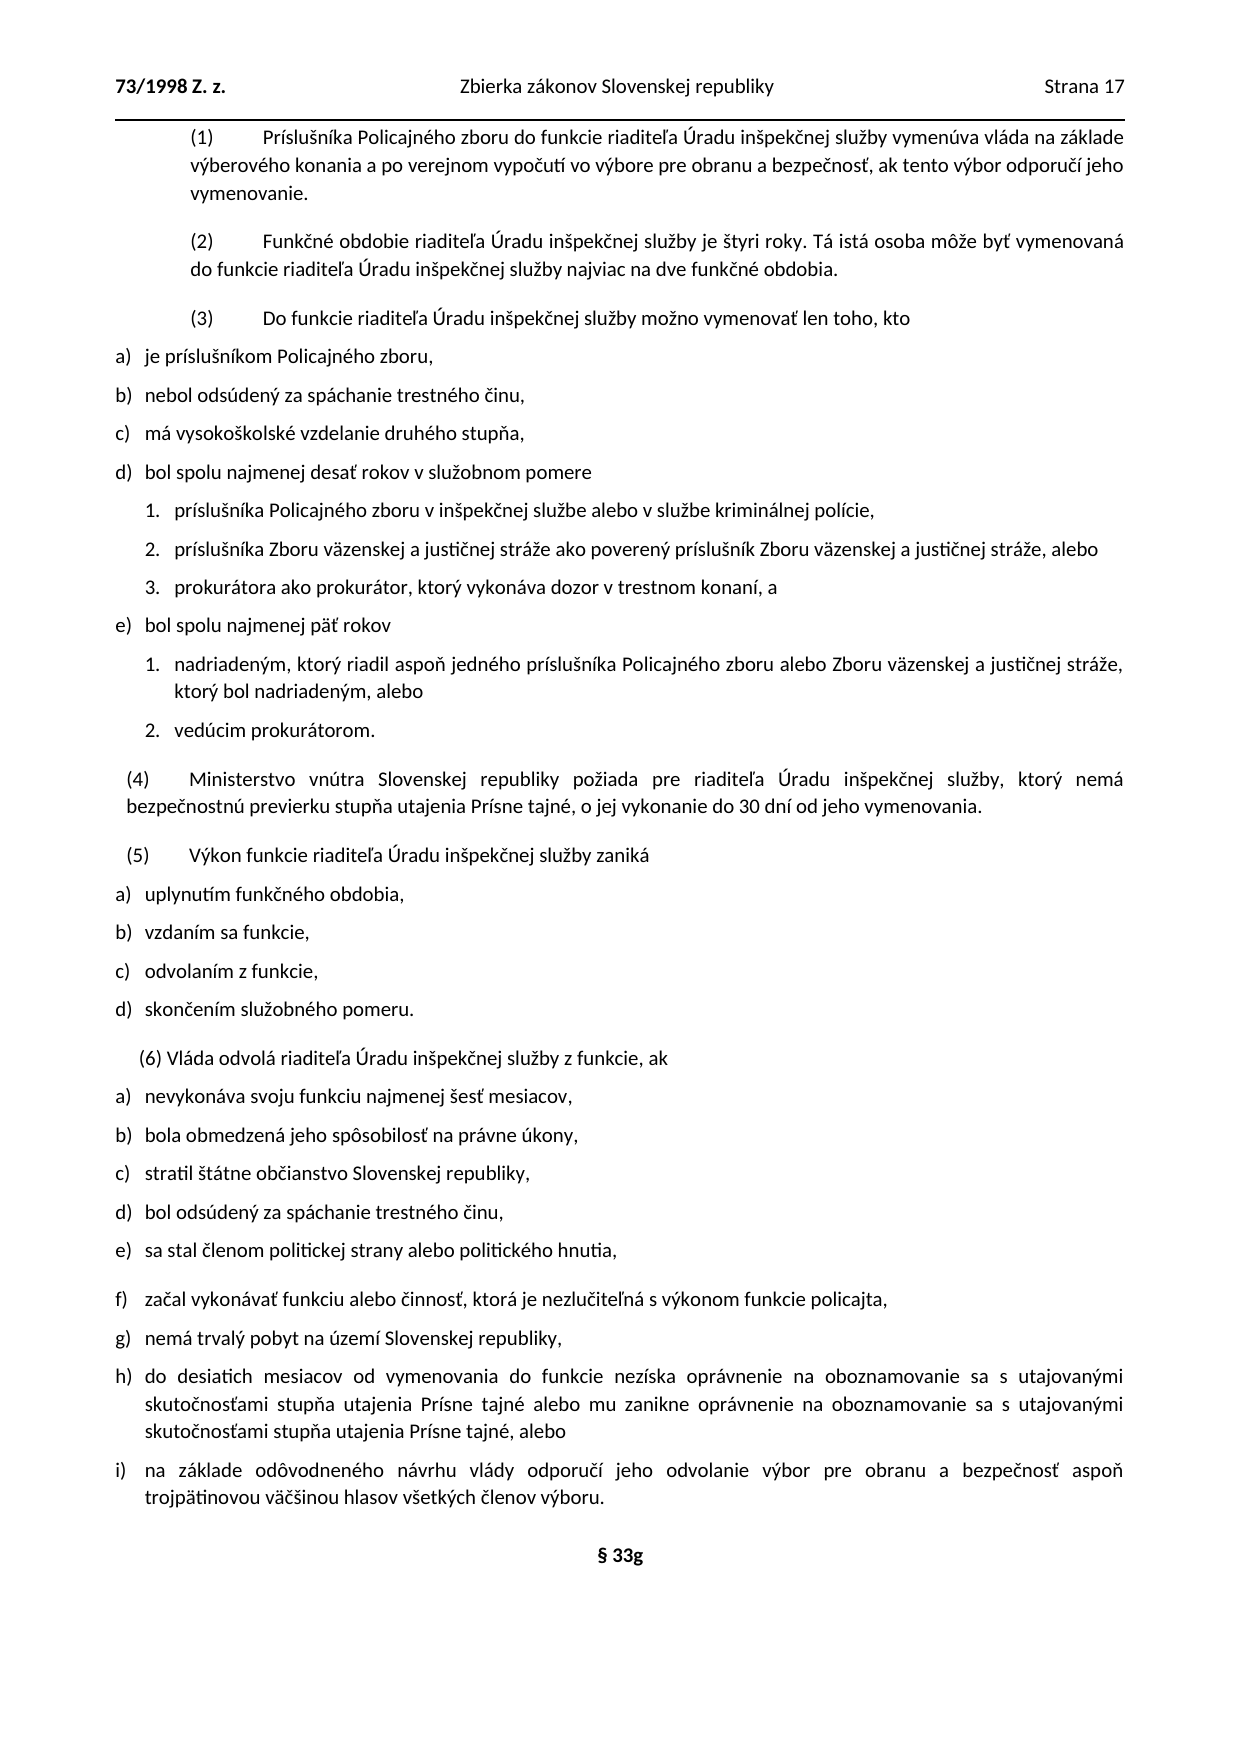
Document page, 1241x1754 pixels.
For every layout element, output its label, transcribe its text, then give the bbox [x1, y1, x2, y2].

list sa stal členom politickej strany alebo politického hnutia, [115, 1237, 1125, 1263]
list je príslušníkom Policajného zboru, [115, 344, 1125, 369]
list na základe odôvodneného návrhu vlády odporučí jeho odvolanie výbor pre obranu a bezpečnosť aspoň trojpätinovou väčšinou hlasov všetkých členov výboru. [115, 1457, 1125, 1510]
list odvolaním z funkcie, [115, 958, 1125, 983]
list nebol odsúdený za spáchanie trestného činu, [115, 382, 1125, 408]
list nemá trvalý pobyt na území Slovenskej republiky, [115, 1325, 1125, 1350]
list začal vykonávať funkciu alebo činnosť, ktorá je nezlučiteľná s výkonom funkcie policajta, [115, 1286, 1125, 1312]
list Do funkcie riaditeľa Úradu inšpekčnej služby možno vymenovať len toho, kto [190, 305, 1125, 331]
list nevykonáva svoju funkciu najmenej šesť mesiacov, [115, 1084, 1125, 1109]
list príslušníka Zboru väzenskej a justičnej stráže ako poverený príslušník Zboru väzenskej a justičnej stráže, alebo [144, 536, 1125, 561]
list uplynutím funkčného obdobia, [115, 881, 1125, 906]
list skončením služobného pomeru. [115, 996, 1125, 1022]
list bola obmedzená jeho spôsobilosť na právne úkony, [115, 1122, 1125, 1148]
list Výkon funkcie riaditeľa Úradu inšpekčnej služby zaniká [126, 843, 1125, 868]
list príslušníka Policajného zboru v inšpekčnej službe alebo v službe kriminálnej polície, [144, 497, 1125, 523]
list Príslušníka Policajného zboru do funkcie riaditeľa Úradu inšpekčnej služby vymenúva vláda na základe výberového konania a po verejnom vypočutí vo výbore pre obranu a bezpečnosť, ak tento výbor odporučí jeho vymenovanie. [190, 101, 1125, 205]
list stratil štátne občianstvo Slovenskej republiky, [115, 1161, 1125, 1186]
text (6) Vláda odvolá riaditeľa Úradu inšpekčnej služby z funkcie, ak [139, 1045, 1125, 1071]
list do desiatich mesiacov od vymenovania do funkcie nezíska oprávnenie na oboznamovanie sa s utajovanými skutočnosťami stupňa utajenia Prísne tajné alebo mu zanikne oprávnenie na oboznamovanie sa s utajovanými skutočnosťami stupňa utajenia Prísne tajné, alebo [115, 1363, 1125, 1444]
list vzdaním sa funkcie, [115, 919, 1125, 945]
list Funkčné obdobie riaditeľa Úradu inšpekčnej služby je štyri roky. Tá istá osoba môže byť vymenovaná do funkcie riaditeľa Úradu inšpekčnej služby najviac na dve funkčné obdobia. [190, 229, 1125, 282]
list Ministerstvo vnútra Slovenskej republiky požiada pre riaditeľa Úradu inšpekčnej služby, ktorý nemá bezpečnostnú previerku stupňa utajenia Prísne tajné, o jej vykonanie do 30 dní od jeho vymenovania. [126, 766, 1125, 819]
text § 33g [143, 1542, 1097, 1568]
list bol spolu najmenej desať rokov v služobnom pomere [115, 459, 1125, 484]
list má vysokoškolské vzdelanie druhého stupňa, [115, 421, 1125, 446]
list bol odsúdený za spáchanie trestného činu, [115, 1199, 1125, 1224]
list prokurátora ako prokurátor, ktorý vykonáva dozor v trestnom konaní, a [144, 574, 1125, 600]
list vedúcim prokurátorom. [144, 717, 1125, 742]
list bol spolu najmenej päť rokov [115, 613, 1125, 638]
list nadriadeným, ktorý riadil aspoň jedného príslušníka Policajného zboru alebo Zboru väzenskej a justičnej stráže, ktorý bol nadriadeným, alebo [144, 651, 1125, 704]
